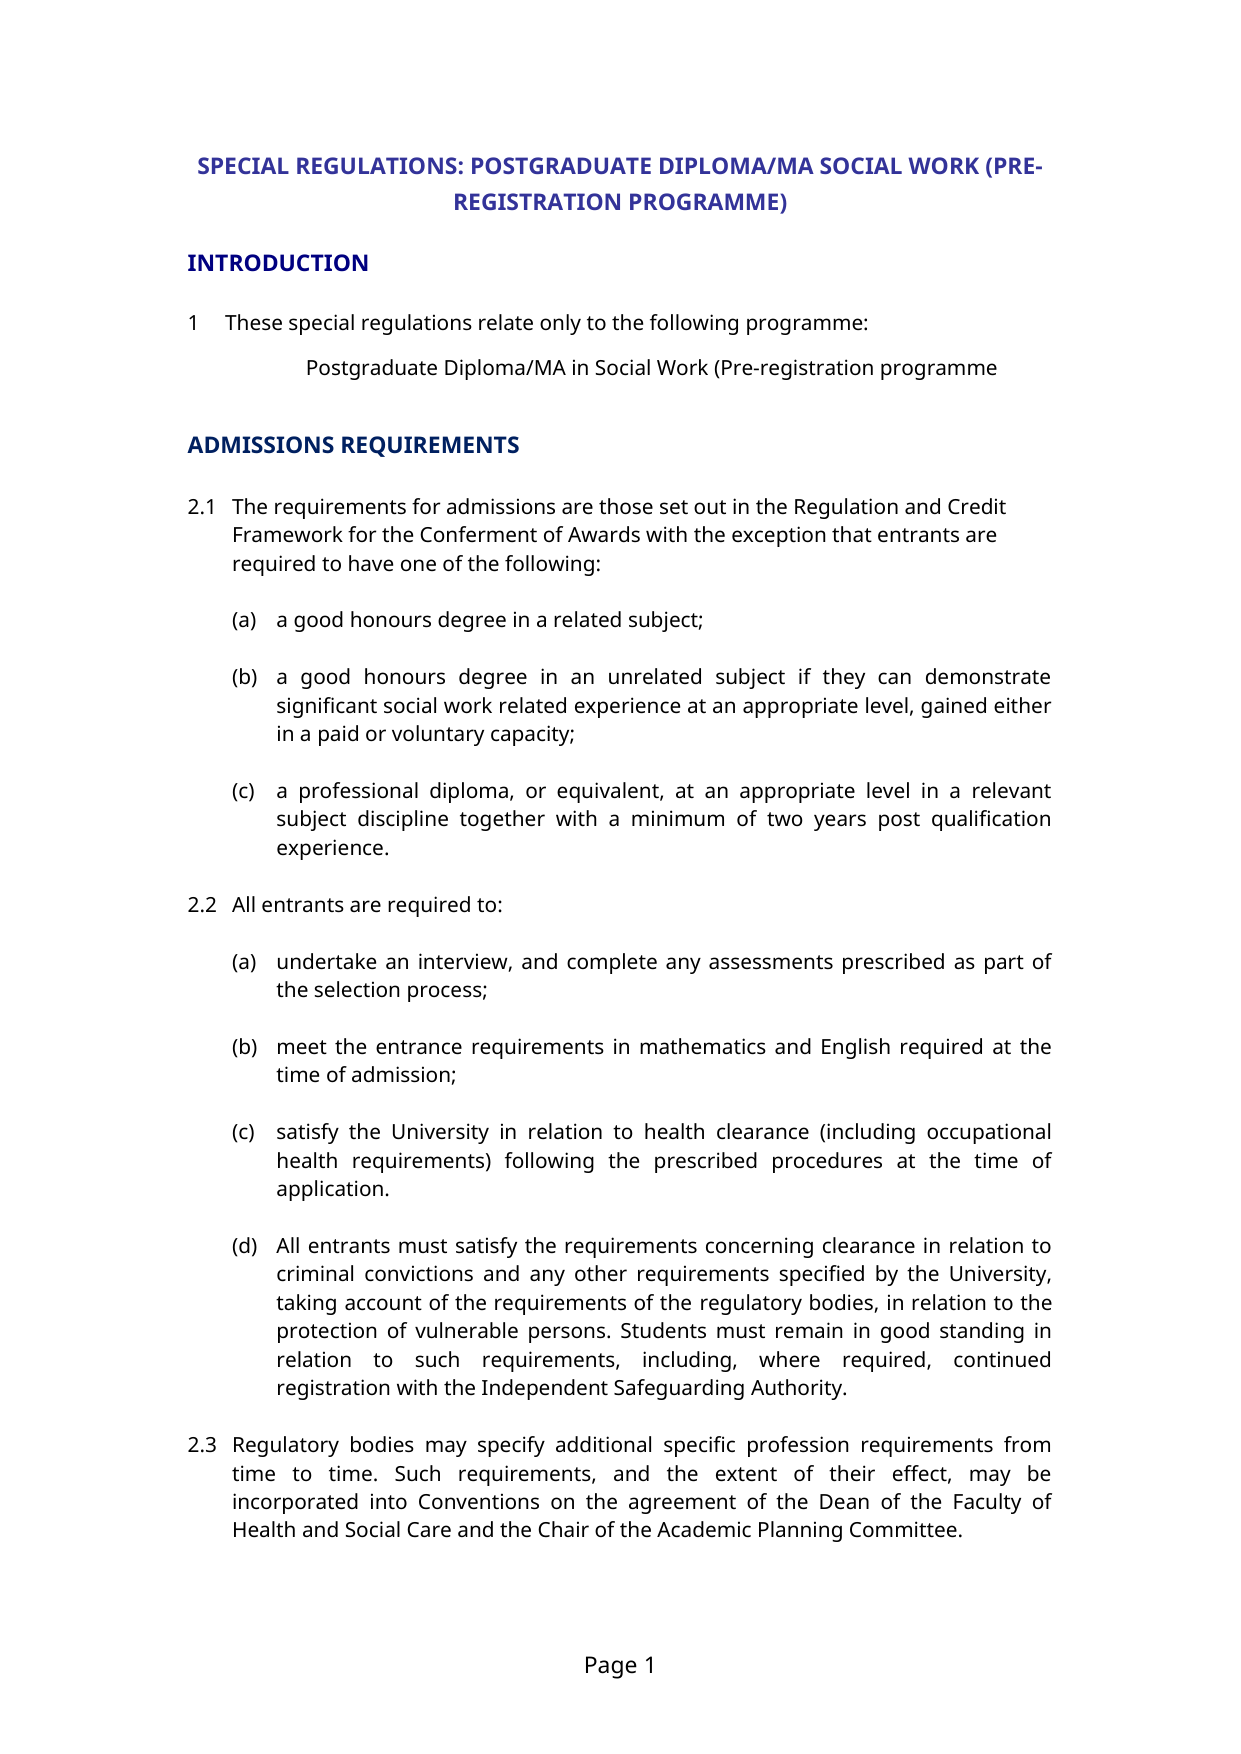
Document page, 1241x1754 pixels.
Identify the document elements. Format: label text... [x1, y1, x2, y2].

list satisfy the University in relation to health clearance (including occupational health requirements) following the prescribed procedures at the time of application. [232, 1117, 1053, 1203]
text INTRODUCTION [187, 247, 1053, 278]
list All entrants are required to: [187, 890, 1053, 918]
list a good honours degree in a related subject; [232, 606, 1053, 634]
list meet the entrance requirements in mathematics and English required at the time of admission; [232, 1032, 1053, 1089]
list The requirements for admissions are those set out in the Regulation and Credit Framework for the Conferment of Awards with the exception that entrants are required to have one of the following: [187, 492, 1053, 577]
list a professional diploma, or equivalent, at an appropriate level in a relevant subject discipline together with a minimum of two years post qualification experience. [232, 776, 1053, 861]
text ADMISSIONS REQUIREMENTS [187, 429, 1053, 461]
list undertake an interview, and complete any assessments prescribed as part of the selection process; [232, 947, 1053, 1004]
text SPECIAL REGULATIONS: POSTGRADUATE DIPLOMA/MA SOCIAL WORK (PRE-REGISTRATION PROGRAMME) [187, 150, 1053, 217]
list These special regulations relate only to the following programme: [187, 308, 1053, 336]
list Regulatory bodies may specify additional specific profession requirements from time to time. Such requirements, and the extent of their effect, may be incorporated into Conventions on the agreement of the Dean of the Faculty of Health and Social Care and the Chair of the Academic Planning Committee. [187, 1430, 1053, 1544]
list All entrants must satisfy the requirements concerning clearance in relation to criminal convictions and any other requirements specified by the University, taking account of the requirements of the regulatory bodies, in relation to the protection of vulnerable persons. Students must remain in good standing in relation to such requirements, including, where required, continued registration with the Independent Safeguarding Authority. [232, 1231, 1053, 1402]
text Postgraduate Diploma/MA in Social Work (Pre-registration programme [306, 353, 1053, 381]
list a good honours degree in an unrelated subject if they can demonstrate significant social work related experience at an appropriate level, gained either in a paid or voluntary capacity; [232, 662, 1053, 748]
